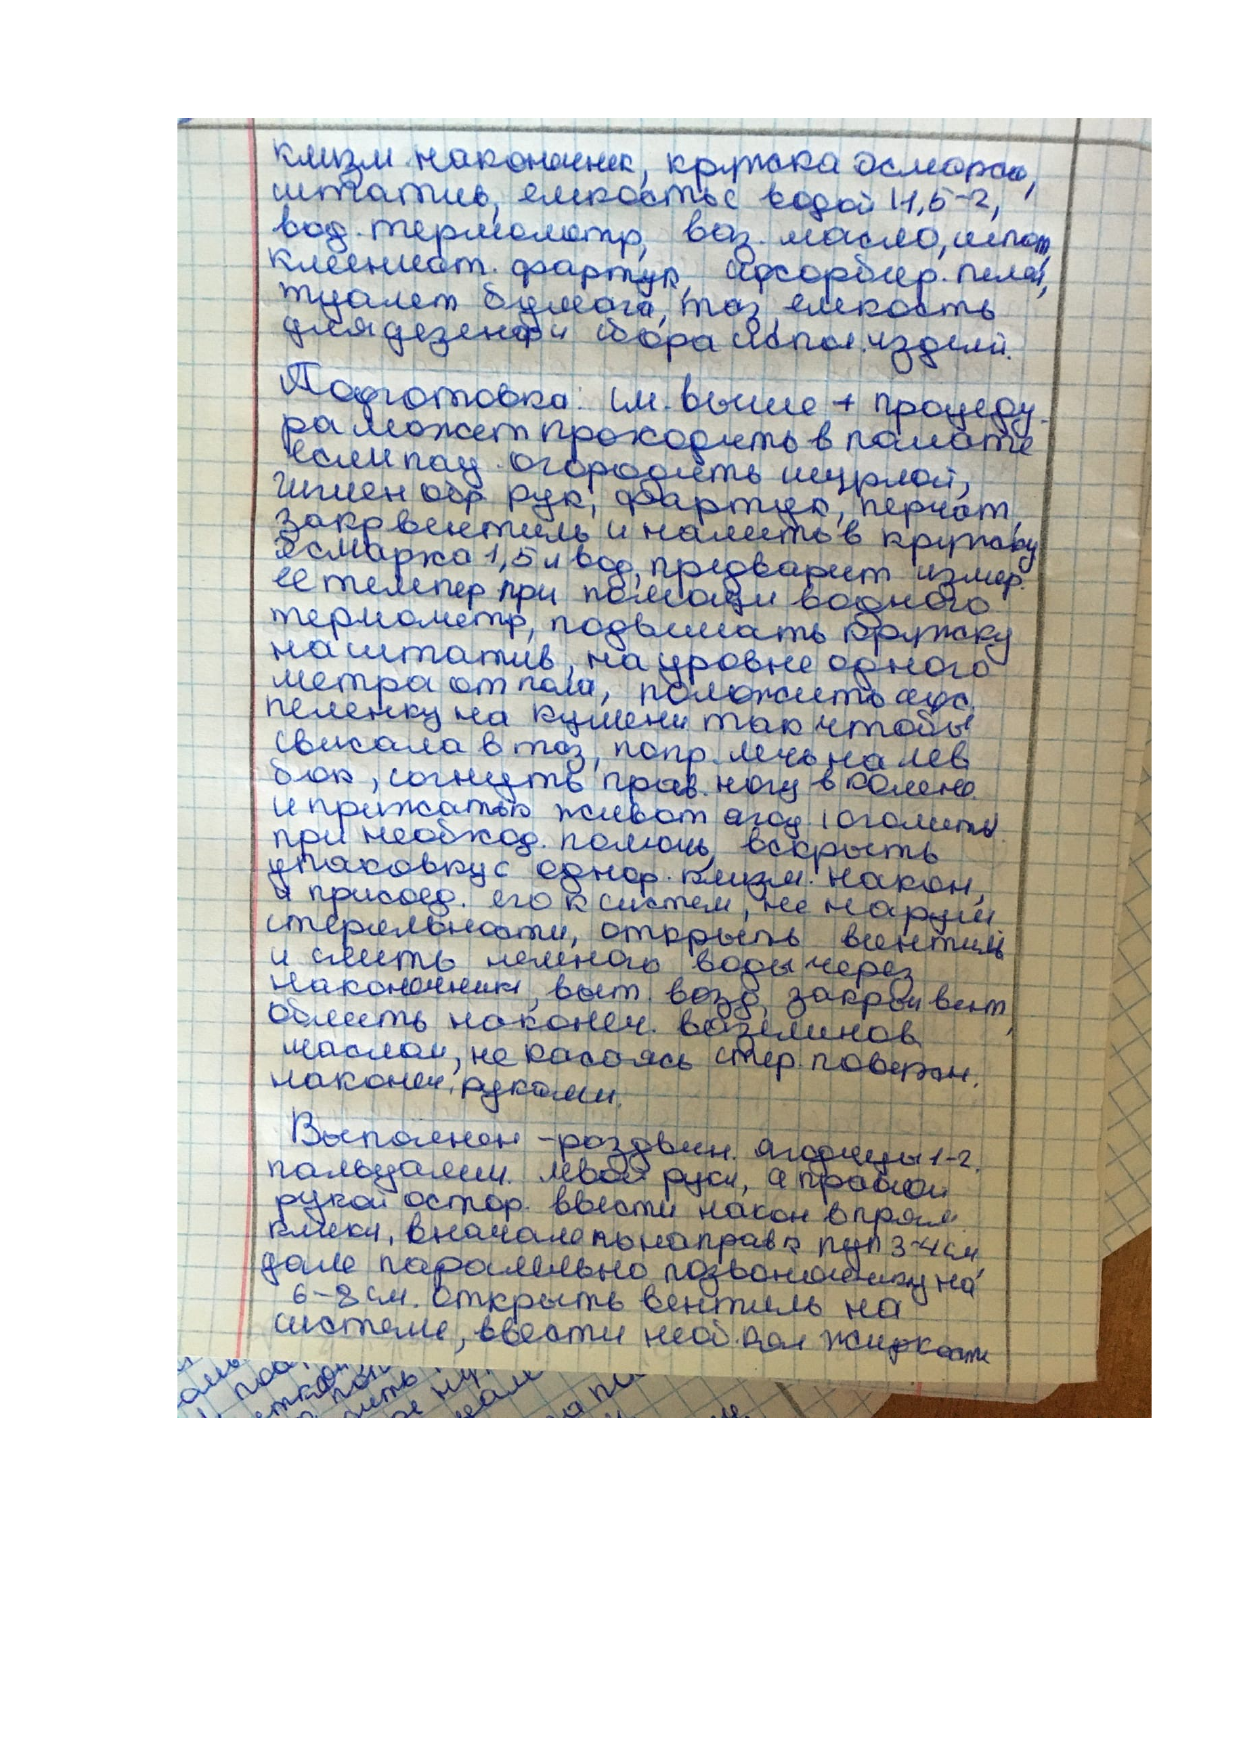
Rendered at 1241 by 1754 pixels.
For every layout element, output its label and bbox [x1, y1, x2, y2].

picture [177, 118, 1152, 1418]
